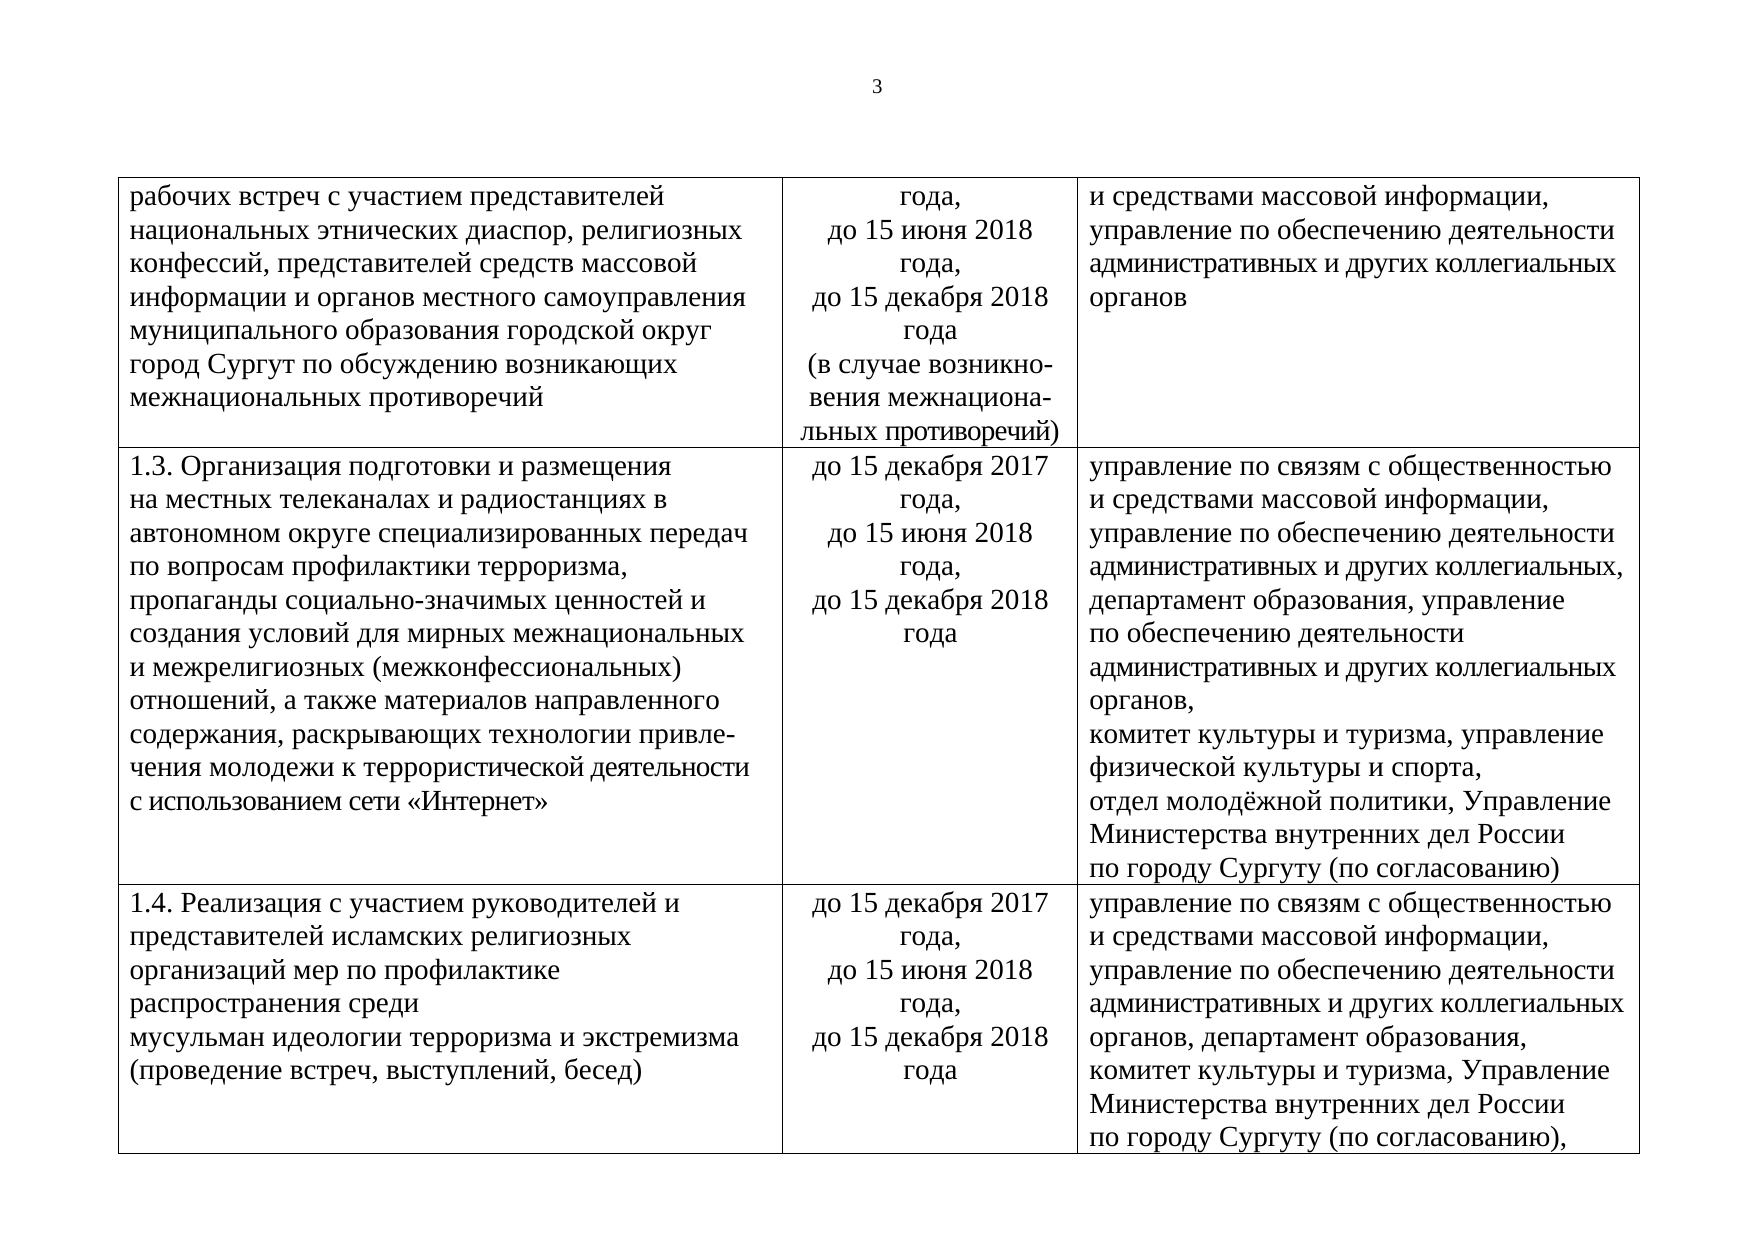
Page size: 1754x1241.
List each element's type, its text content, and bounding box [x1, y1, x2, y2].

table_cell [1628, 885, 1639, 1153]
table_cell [119, 178, 782, 447]
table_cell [783, 178, 1077, 447]
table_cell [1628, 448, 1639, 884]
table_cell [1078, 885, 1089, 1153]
table_cell 1.3. Организация подготовки и размещения на местных телеканалах и радиостанциях в автономном округе специализированных передач по вопросам профилактики терроризма, пропаганды социально-значимых ценностей и создания условий для мирных межнациональных и межрелигиозных (межконфессиональных) отношений, а также материалов направленного содержания, раскрывающих технологии привле-чения молодежи к террористической деятельности с использованием сети «Интернет» [119, 448, 782, 884]
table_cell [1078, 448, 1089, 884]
table_cell до 15 декабря 2017 года, до 15 июня 2018 года, до 15 декабря 2018 года [783, 448, 1077, 884]
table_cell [783, 885, 1077, 1153]
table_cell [119, 885, 782, 1153]
